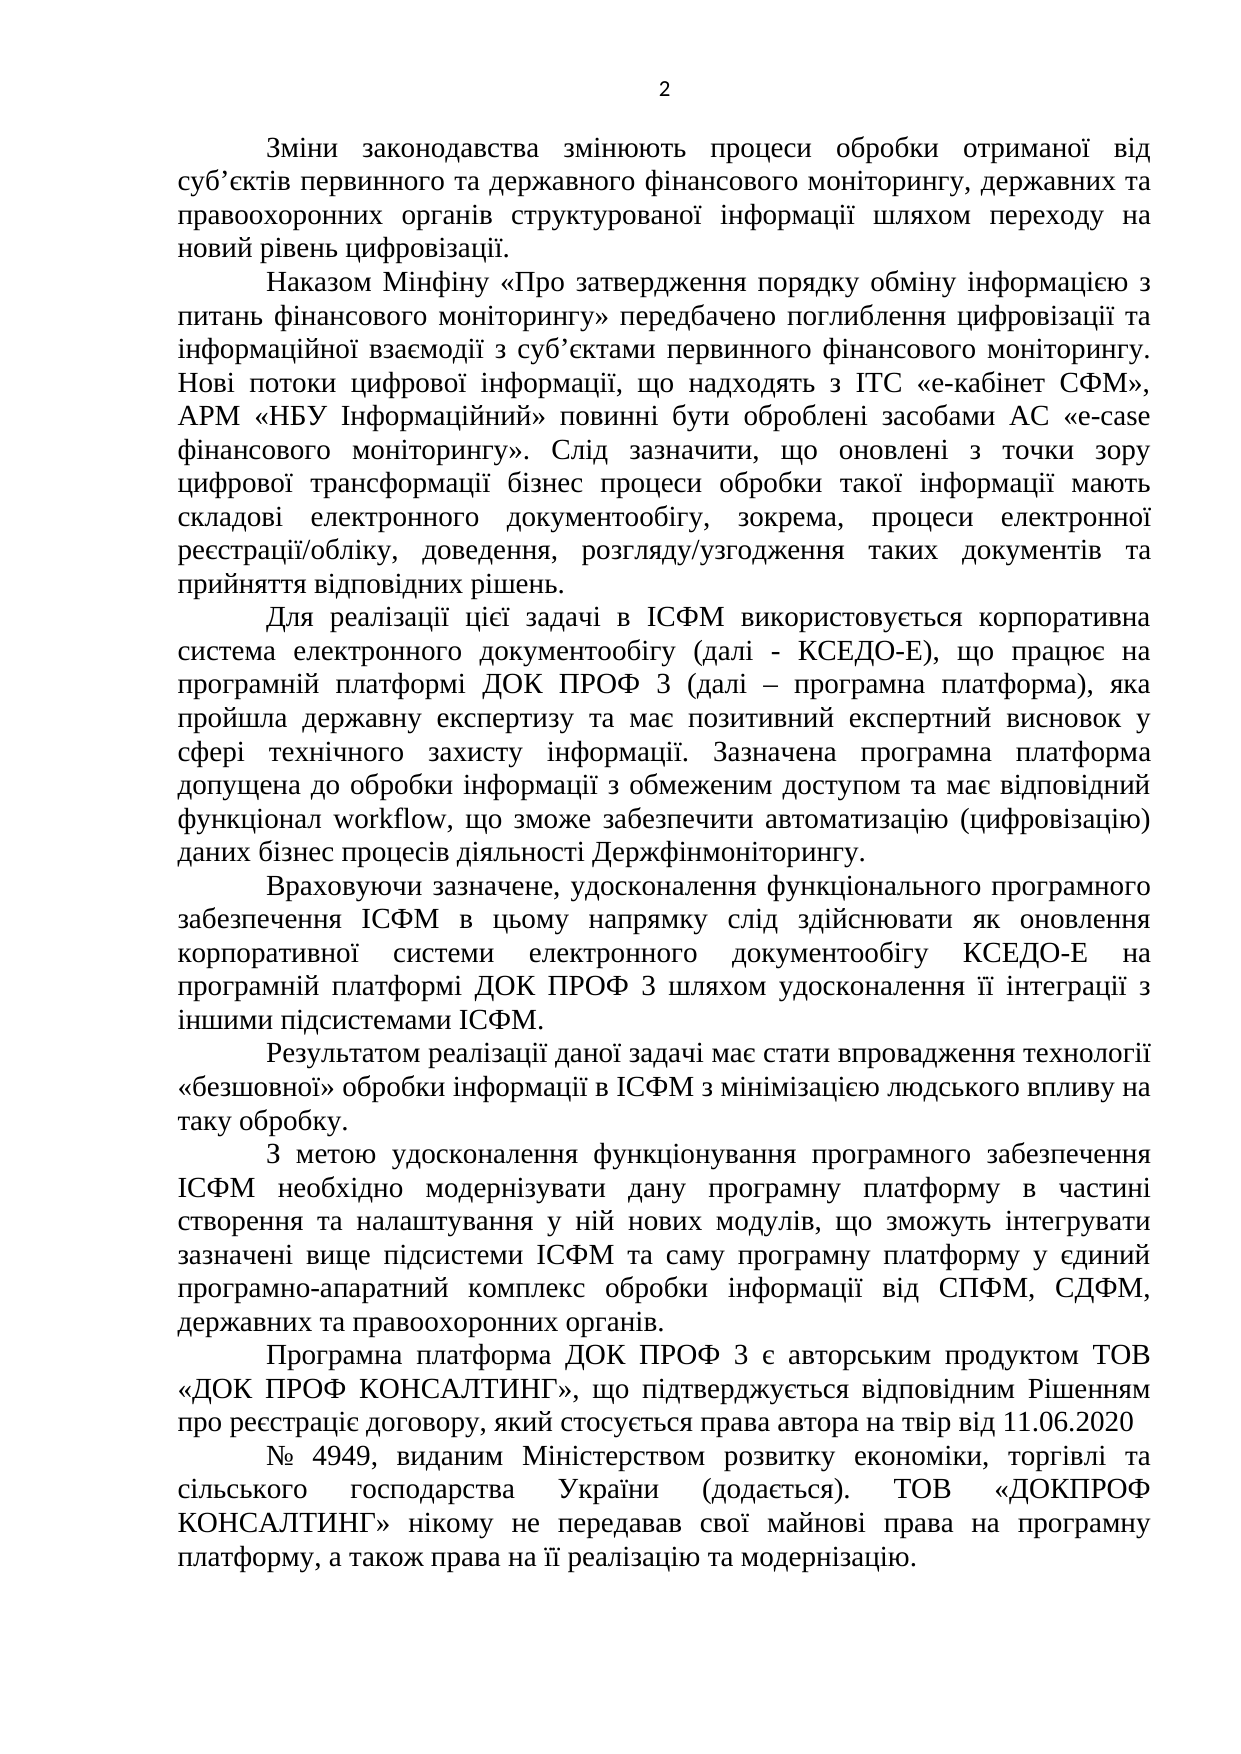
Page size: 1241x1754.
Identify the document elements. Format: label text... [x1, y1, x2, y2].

text Для реалізації цієї задачі в ІСФМ використовується корпоративна система електронного документообігу (далі - КСЕДО-Е), що працює на програмній платформі ДОК ПРОФ 3 (далі – програмна платформа), яка пройшла державну експертизу та має позитивний експертний висновок у сфері технічного захисту інформації. Зазначена програмна платформа допущена до обробки інформації з обмеженим доступом та має відповідний функціонал workflow, що зможе забезпечити автоматизацію (цифровізацію) даних бізнес процесів діяльності Держфінмоніторингу. [177, 599, 1152, 868]
text Програмна платформа ДОК ПРОФ 3 є авторським продуктом ТОВ «ДОК ПРОФ КОНСАЛТИНГ», що підтверджується відповідним Рішенням про реєстраціє договору, який стосується права автора на твір від 11.06.2020 [177, 1337, 1152, 1438]
text Враховуючи зазначене, удосконалення функціонального програмного забезпечення ІСФМ в цьому напрямку слід здійснювати як оновлення корпоративної системи електронного документообігу КСЕДО-Е на програмній платформі ДОК ПРОФ 3 шляхом удосконалення її інтеграції з іншими підсистемами ІСФМ. [177, 868, 1152, 1036]
text З метою удосконалення функціонування програмного забезпечення ІСФМ необхідно модернізувати дану програмну платформу в частині створення та налаштування у ній нових модулів, що зможуть інтегрувати зазначені вище підсистеми ІСФМ та саму програмну платформу у єдиний програмно-апаратний комплекс обробки інформації від СПФМ, СДФМ, державних та правоохоронних органів. [177, 1136, 1152, 1337]
text Результатом реалізації даної задачі має стати впровадження технології «безшовної» обробки інформації в ІСФМ з мінімізацією людського впливу на таку обробку. [177, 1036, 1152, 1136]
text Наказом Мінфіну «Про затвердження порядку обміну інформацією з питань фінансового моніторингу» передбачено поглиблення цифровізації та інформаційної взаємодії з суб’єктами первинного фінансового моніторингу. Нові потоки цифрової інформації, що надходять з ІТС «е-кабінет СФМ», АРМ «НБУ Інформаційний» повинні бути оброблені засобами АС «e-case фінансового моніторингу». Слід зазначити, що оновлені з точки зору цифрової трансформації бізнес процеси обробки такої інформації мають складові електронного документообігу, зокрема, процеси електронної реєстрації/обліку, доведення, розгляду/узгодження таких документів та прийняття відповідних рішень. [177, 264, 1152, 599]
text Зміни законодавства змінюють процеси обробки отриманої від суб’єктів первинного та державного фінансового моніторингу, державних та правоохоронних органів структурованої інформації шляхом переходу на новий рівень цифровізації. [177, 130, 1152, 264]
text № 4949, виданим Міністерством розвитку економіки, торгівлі та сільського господарства України (додається). ТОВ «ДОКПРОФ КОНСАЛТИНГ» нікому не передавав свої майнові права на програмну платформу, а також права на її реалізацію та модернізацію. [177, 1438, 1152, 1572]
